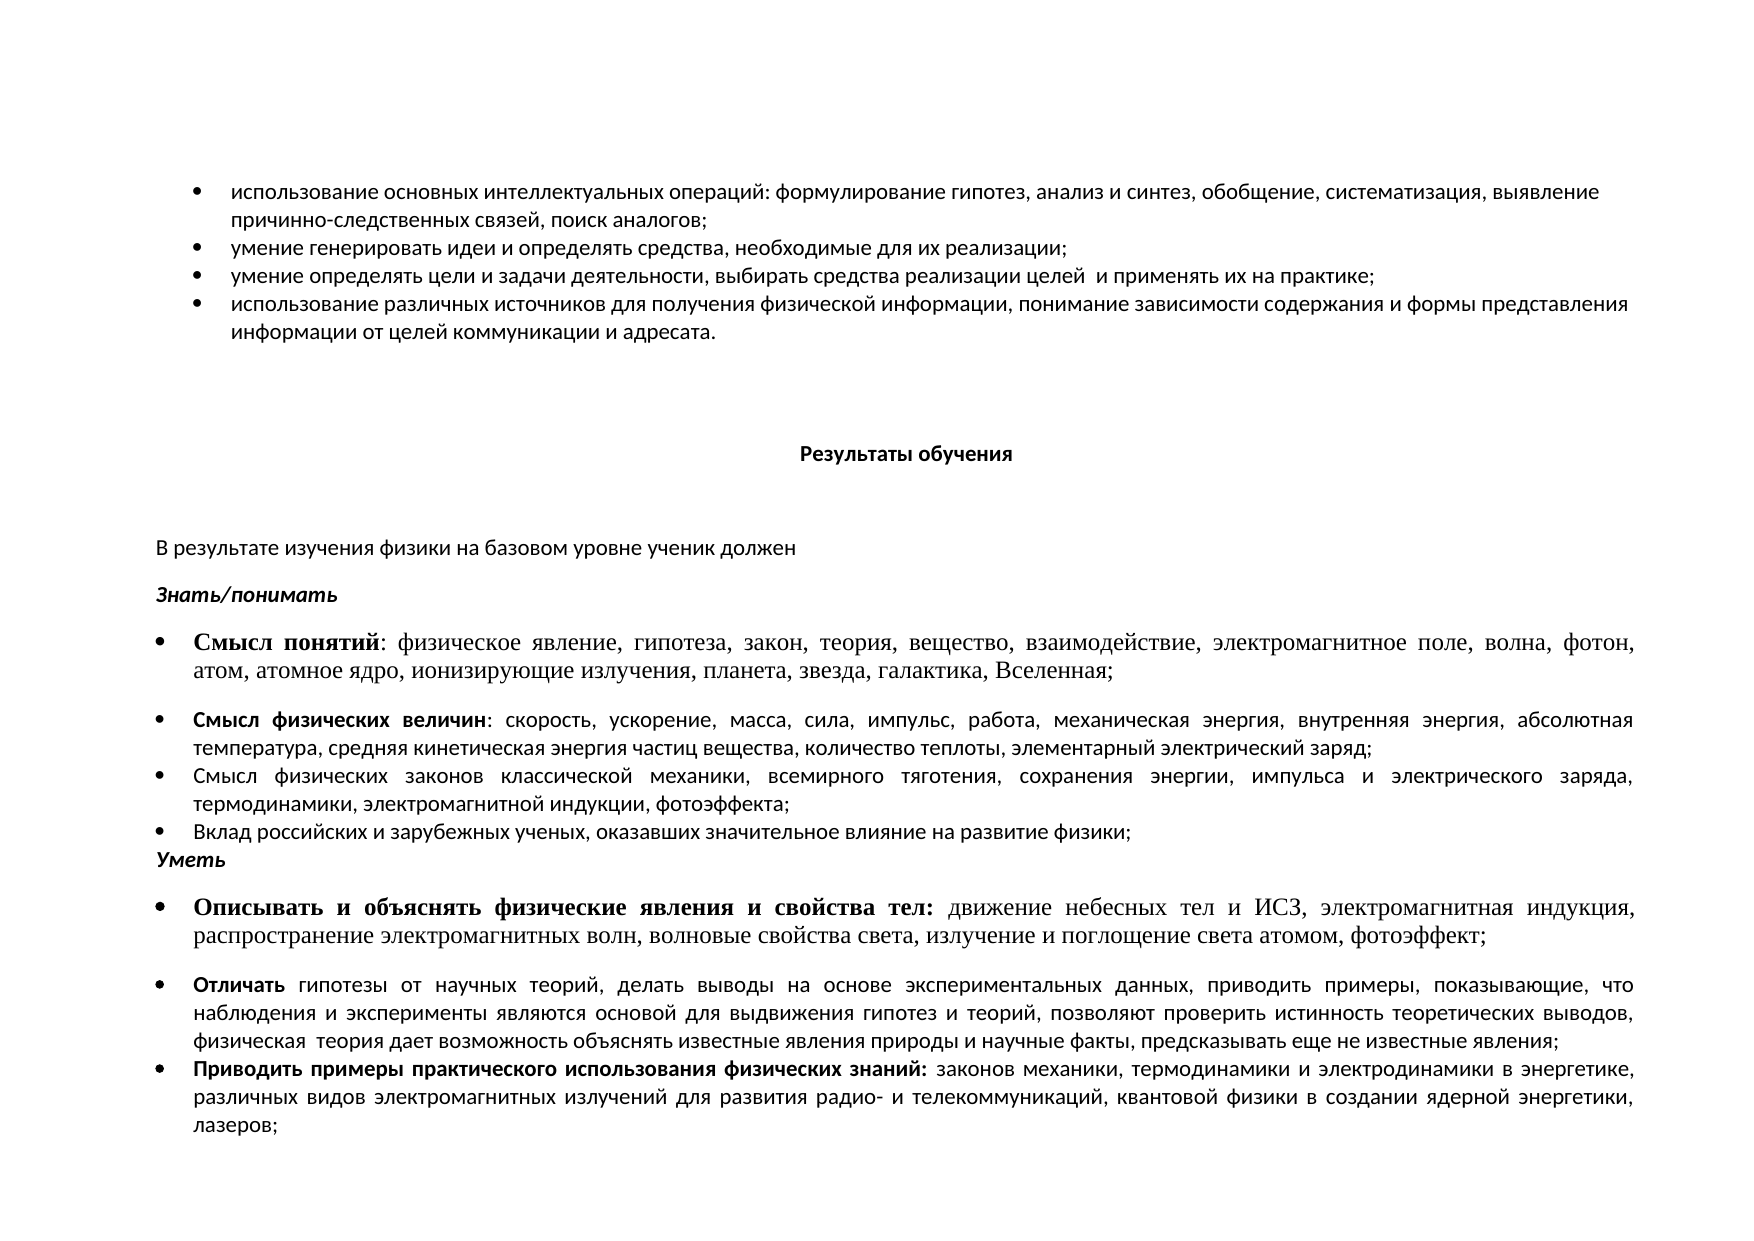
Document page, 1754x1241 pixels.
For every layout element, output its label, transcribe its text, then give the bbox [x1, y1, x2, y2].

text Уметь [156, 845, 1636, 873]
list умение определять цели и задачи деятельности, выбирать средства реализации целей и применять их на практике; [193, 261, 1636, 289]
list использование различных источников для получения физической информации, понимание зависимости содержания и формы представления информации от целей коммуникации и адресата. [193, 289, 1636, 345]
list Смысл физических величин: скорость, ускорение, масса, сила, импульс, работа, механическая энергия, внутренняя энергия, абсолютная температура, средняя кинетическая энергия частиц вещества, количество теплоты, элементарный электрический заряд; [156, 705, 1636, 761]
list умение генерировать идеи и определять средства, необходимые для их реализации; [193, 233, 1636, 261]
list использование основных интеллектуальных операций: формулирование гипотез, анализ и синтез, обобщение, систематизация, выявление причинно-следственных связей, поиск аналогов; [193, 177, 1636, 233]
list Приводить примеры практического использования физических знаний: законов механики, термодинамики и электродинамики в энергетике, различных видов электромагнитных излучений для развития радио- и телекоммуникаций, квантовой физики в создании ядерной энергетики, лазеров; [156, 1054, 1636, 1138]
text Знать/понимать [156, 580, 1636, 608]
list Вклад российских и зарубежных ученых, оказавших значительное влияние на развитие физики; [156, 817, 1636, 845]
text Результаты обучения [118, 439, 1636, 467]
list Описывать и объяснять физические явления и свойства тел: движение небесных тел и ИСЗ, электромагнитная индукция, распространение электромагнитных волн, волновые свойства света, излучение и поглощение света атомом, фотоэффект; [156, 892, 1636, 949]
list Отличать гипотезы от научных теорий, делать выводы на основе экспериментальных данных, приводить примеры, показывающие, что наблюдения и эксперименты являются основой для выдвижения гипотез и теорий, позволяют проверить истинность теоретических выводов, физическая теория дает возможность объяснять известные явления природы и научные факты, предсказывать еще не известные явления; [156, 970, 1636, 1054]
list Смысл понятий: физическое явление, гипотеза, закон, теория, вещество, взаимодействие, электромагнитное поле, волна, фотон, атом, атомное ядро, ионизирующие излучения, планета, звезда, галактика, Вселенная; [156, 627, 1636, 684]
text В результате изучения физики на базовом уровне ученик должен [156, 533, 1636, 561]
list Смысл физических законов классической механики, всемирного тяготения, сохранения энергии, импульса и электрического заряда, термодинамики, электромагнитной индукции, фотоэффекта; [156, 761, 1636, 817]
